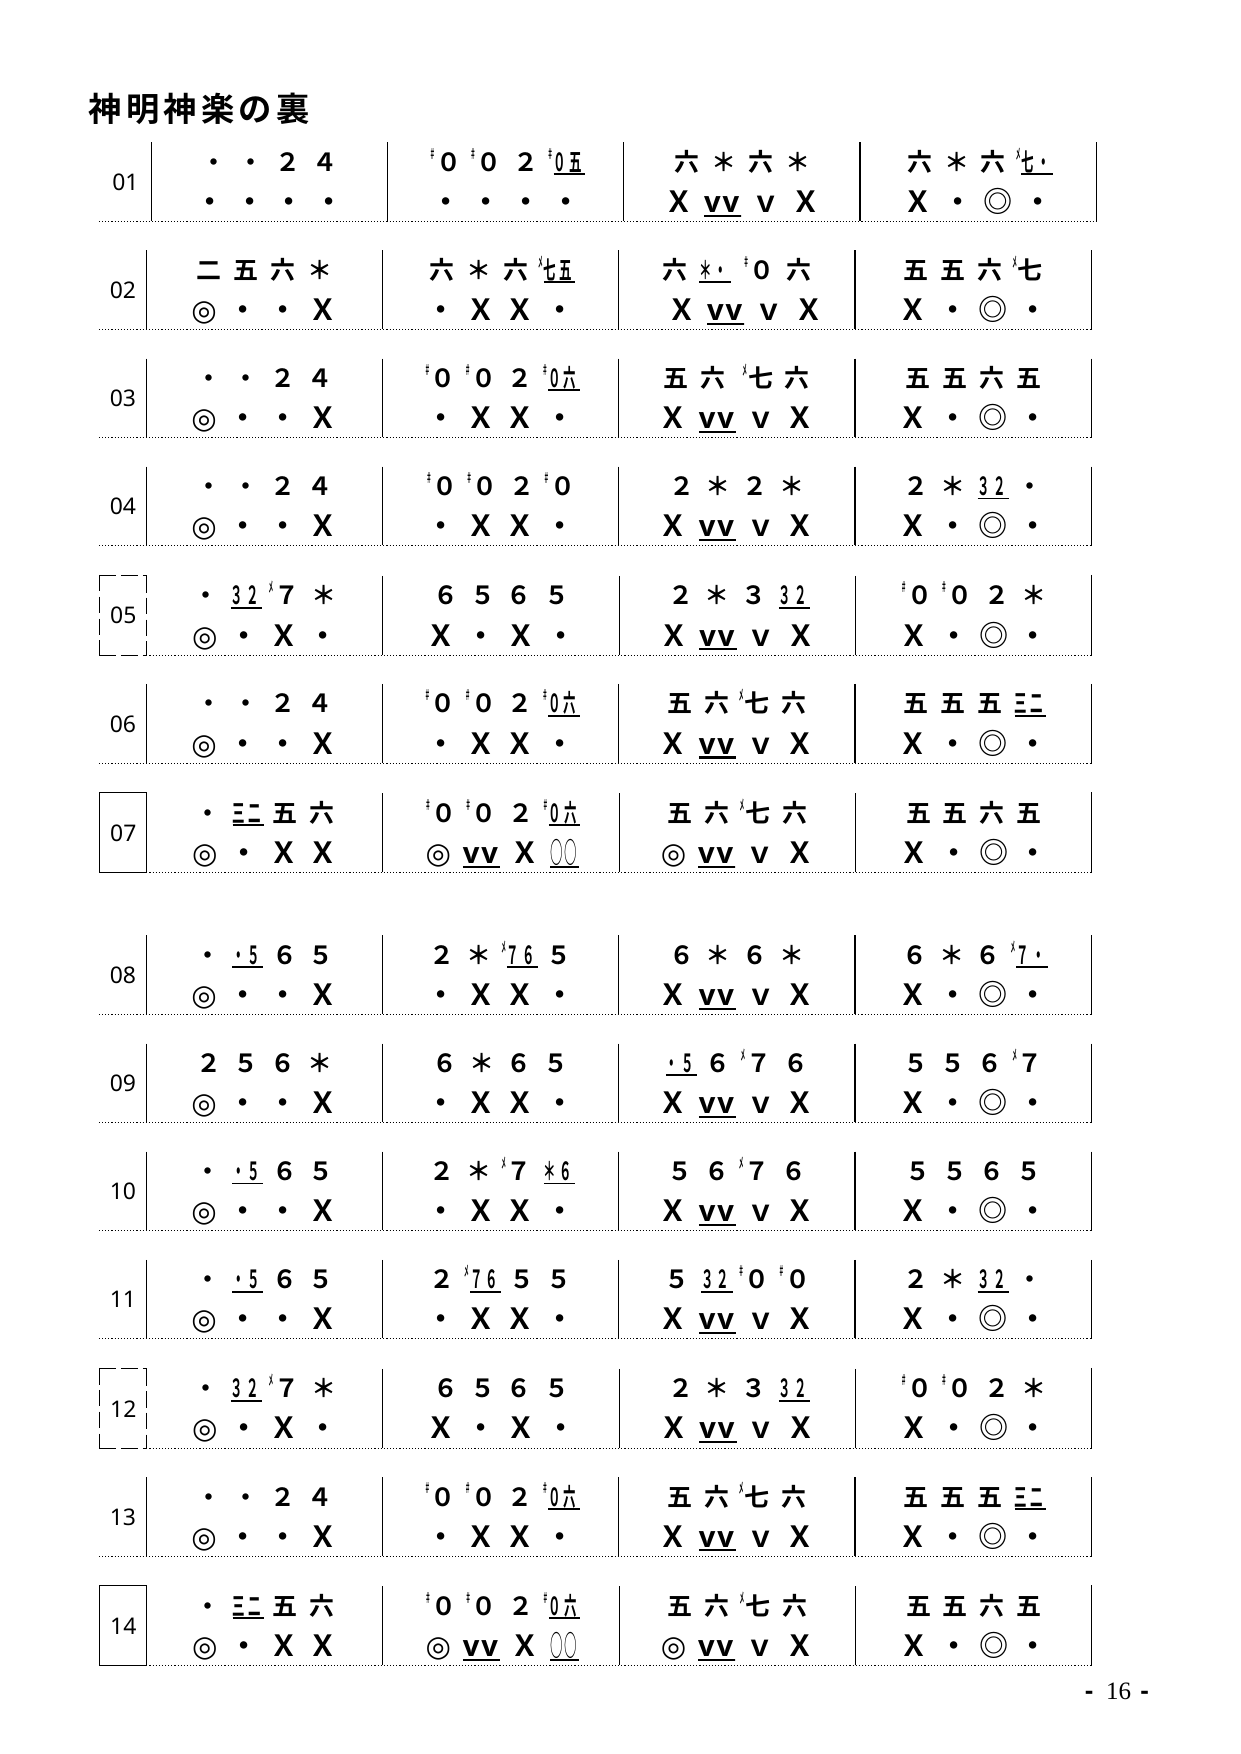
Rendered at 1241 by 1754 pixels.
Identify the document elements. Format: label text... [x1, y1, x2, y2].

table_header 01 [99, 142, 151, 221]
table_header ２ メ７６ ５ ５ ・ Ｘ Ｘ ・ [383, 1260, 618, 1338]
table_header ・ ３２ メ７ ＊ ◎ ・ Ｘ ・ [147, 1368, 382, 1447]
table_header ２ ＊ ３２ ・ Ｘ ・ ◎ ・ [856, 467, 1091, 545]
table_header 03 [99, 359, 146, 437]
table_header ６ ５ ６ ５ Ｘ ・ Ｘ ・ [383, 575, 619, 654]
table_header 06 [99, 684, 146, 763]
table_header ＃０ ＃０ ２ ＃０五 ・ ・ ・ ・ [388, 142, 623, 221]
table_header 二 五 六 ＊ ◎ ・ ・ Ｘ [147, 250, 382, 329]
table_header 02 [99, 250, 146, 329]
table_header 六 ＊ 六 ＊ Ｘ vv ｖ Ｘ [624, 142, 859, 221]
table_header ２ ５ ６ ＊ ◎ ・ ・ Ｘ [147, 1044, 382, 1122]
table_header 六 ＊ 六 メ七・ Ｘ ・ ◎ ・ [861, 142, 1096, 221]
table_header ２ ＊ メ７６ ５ ・ Ｘ Ｘ ・ [383, 935, 618, 1014]
table_header ・ ３２ メ７ ＊ ◎ ・ Ｘ ・ [147, 575, 382, 654]
table_header ・ ・ ２ ４ ◎ ・ ・ Ｘ [147, 684, 382, 763]
table_header ・ ・５ ６ ５ ◎ ・ ・ Ｘ [147, 935, 382, 1014]
table_header ＃０ ＃０ ２ ＃０六 ・ Ｘ Ｘ ・ [383, 684, 618, 763]
table_header ５ ６ メ７ ６ Ｘ vv ｖ Ｘ [619, 1152, 854, 1230]
table_header 五 六 メ七 六 Ｘ vv ｖ Ｘ [619, 684, 854, 763]
table_header 08 [99, 935, 146, 1014]
table_header ２ ＊ ２ ＊ Ｘ vv ｖ Ｘ [619, 467, 854, 545]
table_header 11 [99, 1260, 146, 1338]
table_header ＃０ ＃０ ２ ＃０ ・ Ｘ Ｘ ・ [383, 467, 618, 545]
table_header 五 五 六 五 Ｘ ・ ◎ ・ [856, 359, 1091, 437]
table_header ６ ＊ ６ ＊ Ｘ vv ｖ Ｘ [619, 935, 854, 1014]
table_header ６ ５ ６ ５ Ｘ ・ Ｘ ・ [383, 1368, 619, 1447]
table_header ５ ５ ６ メ７ Ｘ ・ ◎ ・ [856, 1044, 1091, 1122]
table_header 05 [100, 575, 147, 654]
table_header 五 五 五 三二 Ｘ ・ ◎ ・ [856, 684, 1091, 763]
table_header ・ 三二 五 六 ◎ ・ Ｘ Ｘ [147, 1585, 383, 1665]
table_header 五 六 メ七 六 Ｘ vv ｖ Ｘ [619, 359, 854, 437]
table_header ・ ・ ２ ４ ・ ・ ・ ・ [152, 142, 387, 221]
table_header 12 [100, 1368, 147, 1447]
table_header ＃０ ＃０ ２ ＃０六 ◎ vv Ｘ ○○ [383, 792, 619, 872]
table_header 五 六 メ七 六 Ｘ vv ｖ Ｘ [619, 1477, 854, 1556]
table_header 六 ＊ 六 メ七五 ・ Ｘ Ｘ ・ [383, 250, 618, 329]
table_header ６ ＊ ６ メ７・ Ｘ ・ ◎ ・ [856, 935, 1091, 1014]
table_header 14 [100, 1586, 146, 1665]
table_header ５ ５ ６ ５ Ｘ ・ ◎ ・ [856, 1152, 1091, 1230]
table_header ・ ・５ ６ ５ ◎ ・ ・ Ｘ [147, 1260, 382, 1338]
table_header ＃０ ＃０ ２ ＊ Ｘ ・ ◎ ・ [856, 1368, 1091, 1447]
table_header ＃０ ＃０ ２ ＃０六 ◎ vv Ｘ ○○ [383, 1585, 619, 1665]
table_header 07 [100, 793, 146, 872]
table_header ・ ・５ ６ ５ ◎ ・ ・ Ｘ [147, 1152, 382, 1230]
table_header ・ ・ ２ ４ ◎ ・ ・ Ｘ [147, 359, 382, 437]
table_header 五 五 六 メ七 Ｘ ・ ◎ ・ [856, 250, 1091, 329]
table_header ・ ・ ２ ４ ◎ ・ ・ Ｘ [147, 467, 382, 545]
table_header ・５ ６ メ７ ６ Ｘ vv ｖ Ｘ [619, 1044, 854, 1122]
table_header ５ ３２ ＃０ ＃０ Ｘ vv ｖ Ｘ [619, 1260, 854, 1338]
table_header ＃０ ＃０ ２ ＃０六 ・ Ｘ Ｘ ・ [383, 359, 618, 437]
table_header ２ ＊ ３２ ・ Ｘ ・ ◎ ・ [856, 1260, 1091, 1338]
table_header ・ 三二 五 六 ◎ ・ Ｘ Ｘ [147, 792, 383, 872]
table_header ２ ＊ ３ ３２ Ｘ vv ｖ Ｘ [620, 1368, 855, 1447]
table_header 09 [99, 1044, 146, 1122]
table_header ＃０ ＃０ ２ ＃０六 ・ Ｘ Ｘ ・ [383, 1477, 618, 1556]
table_header ＃０ ＃０ ２ ＊ Ｘ ・ ◎ ・ [856, 575, 1091, 654]
table_header 五 五 五 三二 Ｘ ・ ◎ ・ [856, 1477, 1091, 1556]
table_header ６ ＊ ６ ５ ・ Ｘ Ｘ ・ [383, 1044, 618, 1122]
table_header 六 ＊・ ＃０ 六 Ｘ vv ｖ Ｘ [619, 250, 854, 329]
text 神明神楽の裏 [89, 83, 1152, 131]
table_header ２ ＊ メ７ ＊６ ・ Ｘ Ｘ ・ [383, 1152, 618, 1230]
table_header 04 [99, 467, 146, 545]
table_header 五 六 メ七 六 ◎ vv ｖ Ｘ [619, 1585, 855, 1665]
table_header 13 [99, 1477, 146, 1556]
table_header 五 五 六 五 Ｘ ・ ◎ ・ [855, 792, 1091, 872]
table_header ・ ・ ２ ４ ◎ ・ ・ Ｘ [147, 1477, 382, 1556]
table_header ２ ＊ ３ ３２ Ｘ vv ｖ Ｘ [620, 575, 855, 654]
table_header 五 五 六 五 Ｘ ・ ◎ ・ [855, 1585, 1091, 1665]
table_header 五 六 メ七 六 ◎ vv ｖ Ｘ [619, 792, 855, 872]
table_header 10 [99, 1152, 146, 1230]
